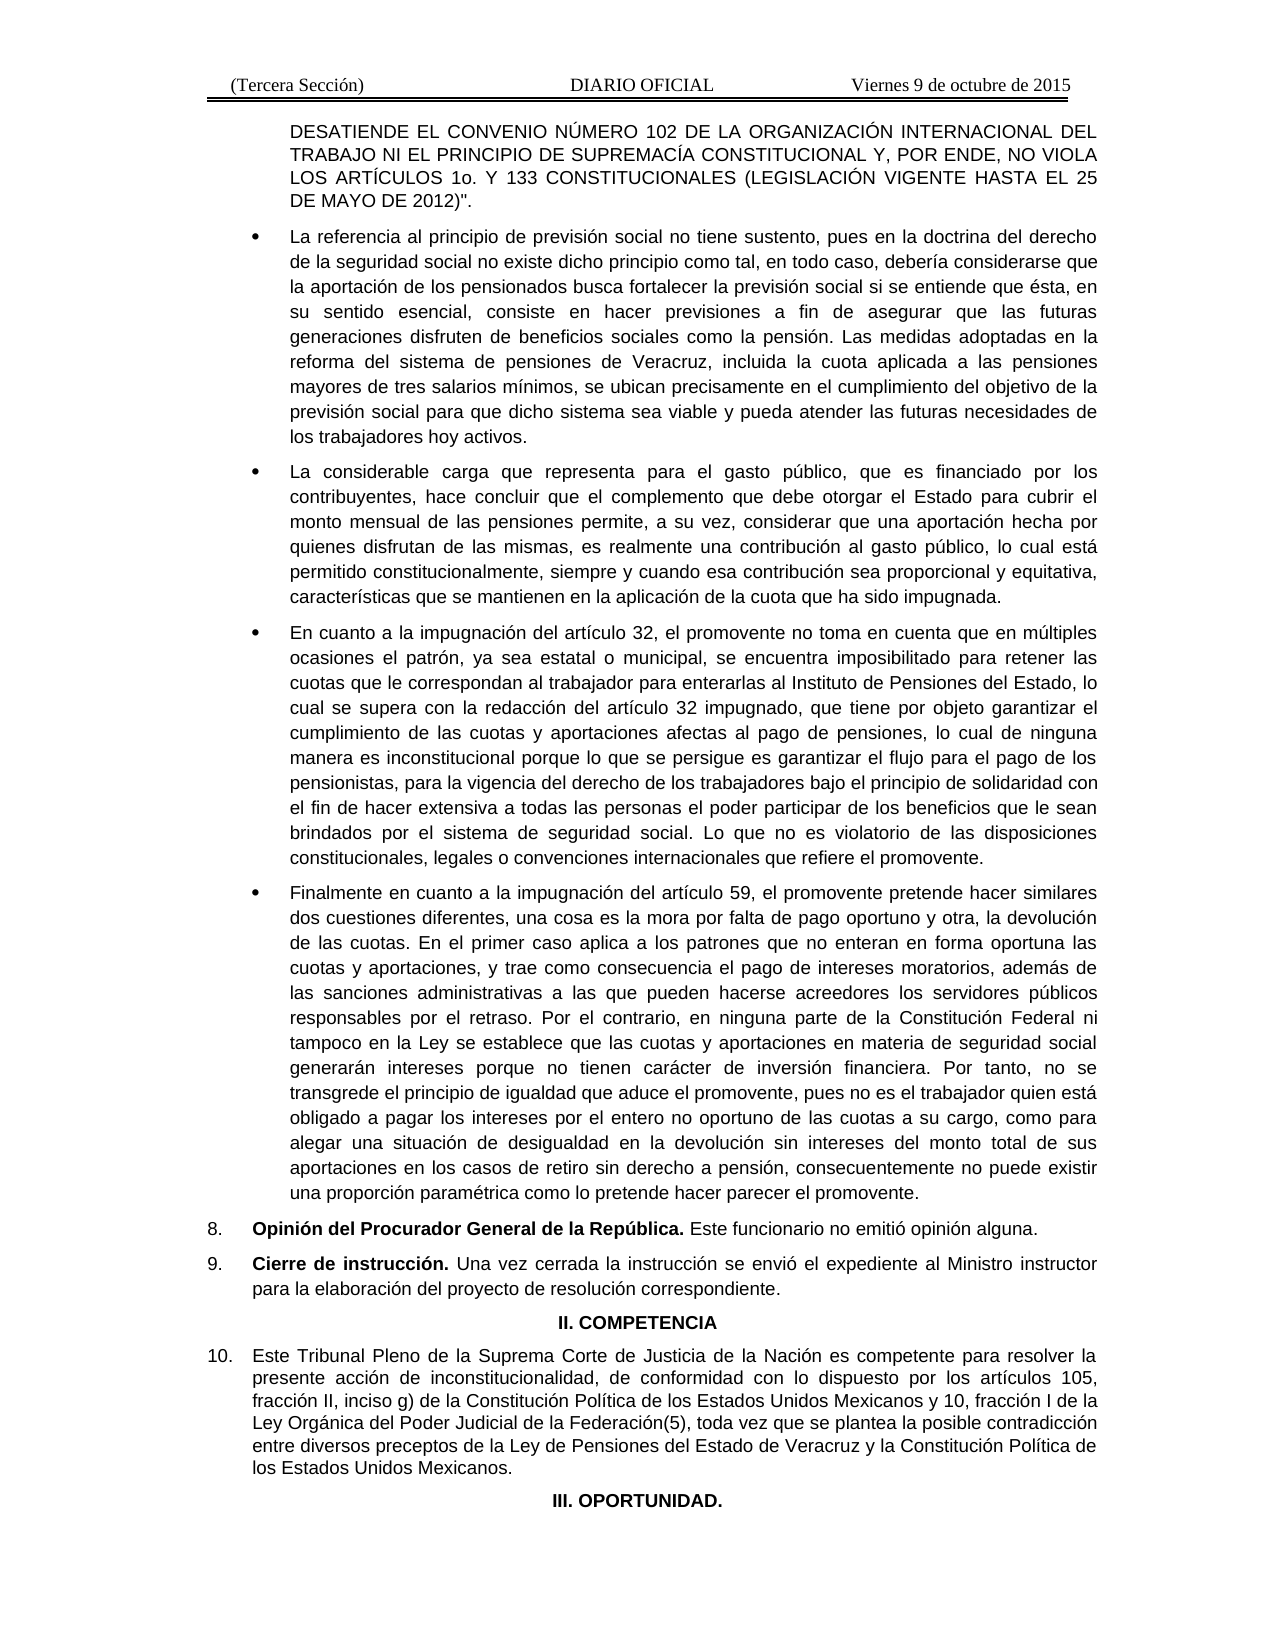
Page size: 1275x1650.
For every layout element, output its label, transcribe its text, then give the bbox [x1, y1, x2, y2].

list La referencia al principio de previsión social no tiene sustento, pues en la doctrina del derecho de la seguridad social no existe dicho principio como tal, en todo caso, debería considerarse que la aportación de los pensionados busca fortalecer la previsión social si se entiende que ésta, en su sentido esencial, consiste en hacer previsiones a fin de asegurar que las futuras generaciones disfruten de beneficios sociales como la pensión. Las medidas adoptadas en la reforma del sistema de pensiones de Veracruz, incluida la cuota aplicada a las pensiones mayores de tres salarios mínimos, se ubican precisamente en el cumplimiento del objetivo de la previsión social para que dicho sistema sea viable y pueda atender las futuras necesidades de los trabajadores hoy activos. [252, 223, 1098, 448]
text II. COMPETENCIA [177, 1311, 1098, 1334]
text 9. Cierre de instrucción. Una vez cerrada la instrucción se envió el expediente al Ministro instructor para la elaboración del proyecto de resolución correspondiente. [207, 1251, 1098, 1301]
text 8. Opinión del Procurador General de la República. Este funcionario no emitió opinión alguna. [207, 1215, 1098, 1240]
list En cuanto a la impugnación del artículo 32, el promovente no toma en cuenta que en múltiples ocasiones el patrón, ya sea estatal o municipal, se encuentra imposibilitado para retener las cuotas que le correspondan al trabajador para enterarlas al Instituto de Pensiones del Estado, lo cual se supera con la redacción del artículo 32 impugnado, que tiene por objeto garantizar el cumplimiento de las cuotas y aportaciones afectas al pago de pensiones, lo cual de ninguna manera es inconstitucional porque lo que se persigue es garantizar el flujo para el pago de los pensionistas, para la vigencia del derecho de los trabajadores bajo el principio de solidaridad con el fin de hacer extensiva a todas las personas el poder participar de los beneficios que le sean brindados por el sistema de seguridad social. Lo que no es violatorio de las disposiciones constitucionales, legales o convenciones internacionales que refiere el promovente. [252, 619, 1098, 869]
list Finalmente en cuanto a la impugnación del artículo 59, el promovente pretende hacer similares dos cuestiones diferentes, una cosa es la mora por falta de pago oportuno y otra, la devolución de las cuotas. En el primer caso aplica a los patrones que no enteran en forma oportuna las cuotas y aportaciones, y trae como consecuencia el pago de intereses moratorios, además de las sanciones administrativas a las que pueden hacerse acreedores los servidores públicos responsables por el retraso. Por el contrario, en ninguna parte de la Constitución Federal ni tampoco en la Ley se establece que las cuotas y aportaciones en materia de seguridad social generarán intereses porque no tienen carácter de inversión financiera. Por tanto, no se transgrede el principio de igualdad que aduce el promovente, pues no es el trabajador quien está obligado a pagar los intereses por el entero no oportuno de las cuotas a su cargo, como para alegar una situación de desigualdad en la devolución sin intereses del monto total de sus aportaciones en los casos de retiro sin derecho a pensión, consecuentemente no puede existir una proporción paramétrica como lo pretende hacer parecer el promovente. [252, 879, 1098, 1204]
text 10. Este Tribunal Pleno de la Suprema Corte de Justicia de la Nación es competente para resolver la presente acción de inconstitucionalidad, de conformidad con lo dispuesto por los artículos 105, fracción II, inciso g) de la Constitución Política de los Estados Unidos Mexicanos y 10, fracción I de la Ley Orgánica del Poder Judicial de la Federación(5), toda vez que se plantea la posible contradicción entre diversos preceptos de la Ley de Pensiones del Estado de Veracruz y la Constitución Política de los Estados Unidos Mexicanos. [207, 1344, 1098, 1479]
text III. OPORTUNIDAD. [177, 1490, 1098, 1512]
list La considerable carga que representa para el gasto público, que es financiado por los contribuyentes, hace concluir que el complemento que debe otorgar el Estado para cubrir el monto mensual de las pensiones permite, a su vez, considerar que una aportación hecha por quienes disfrutan de las mismas, es realmente una contribución al gasto público, lo cual está permitido constitucionalmente, siempre y cuando esa contribución sea proporcional y equitativa, características que se mantienen en la aplicación de la cuota que ha sido impugnada. [252, 458, 1098, 608]
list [252, 120, 1098, 212]
